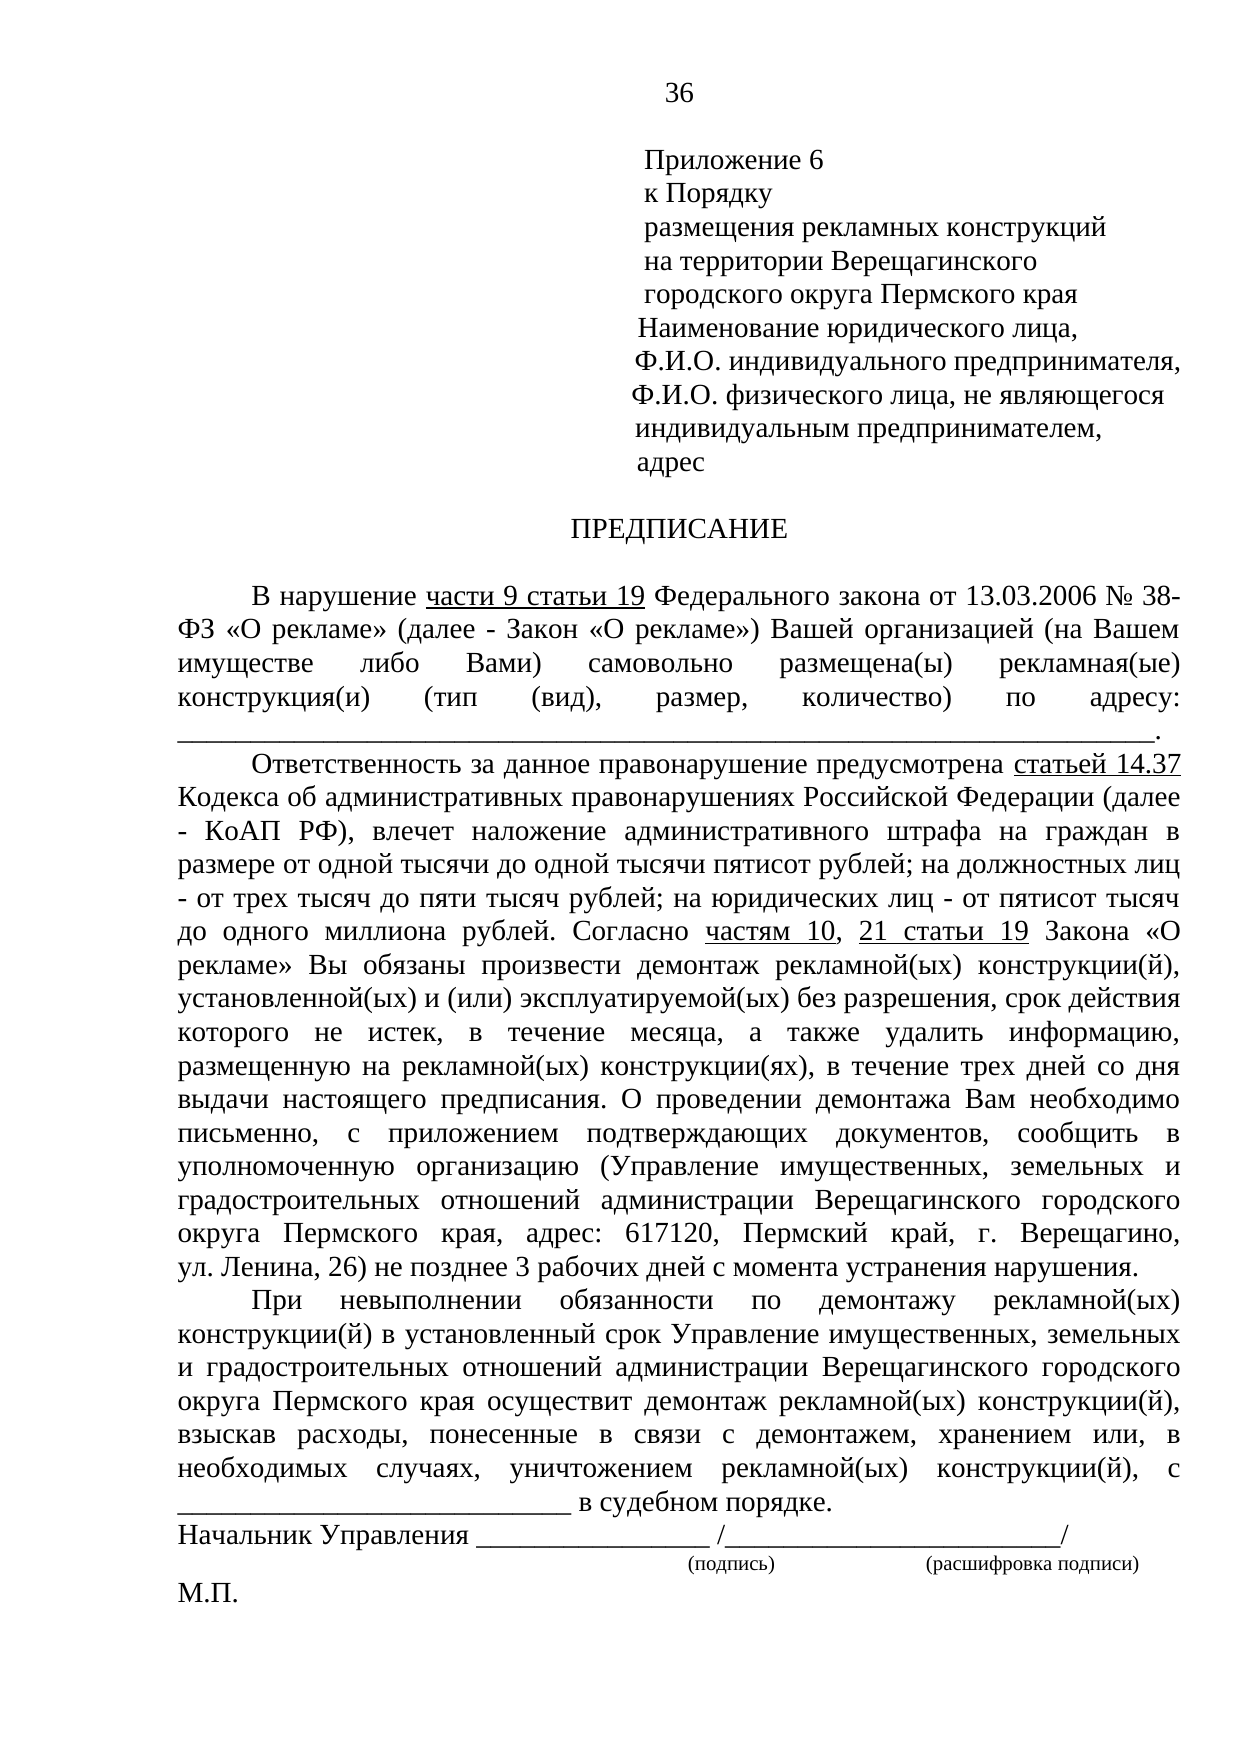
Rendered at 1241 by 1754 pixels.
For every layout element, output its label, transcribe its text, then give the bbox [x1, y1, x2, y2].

text индивидуальным предпринимателем, [177, 410, 1181, 444]
text Начальник Управления ________________ /_______________________/ [177, 1517, 1181, 1551]
text В нарушение части 9 статьи 19 Федерального закона от 13.03.2006 № 38-ФЗ «О рекламе» (далее - Закон «О рекламе») Вашей организацией (на Вашем имуществе либо Вами) самовольно размещена(ы) рекламная(ые) конструкция(и) (тип (вид), размер, количество) по адресу: ___________________________________________________________________. [177, 578, 1181, 746]
text размещения рекламных конструкций [177, 209, 1181, 243]
text городского округа Пермского края [177, 276, 1181, 310]
text Ф.И.О. индивидуального предпринимателя, [177, 343, 1181, 377]
text к Порядку [177, 176, 1181, 209]
text ПРЕДПИСАНИЕ [177, 511, 1181, 544]
text Наименование юридического лица, [177, 310, 1181, 343]
text Приложение 6 [177, 142, 1181, 176]
text адрес [177, 444, 1181, 477]
text Ф.И.О. физического лица, не являющегося [177, 377, 1181, 410]
text При невыполнении обязанности по демонтажу рекламной(ых) конструкции(й) в установленный срок Управление имущественных, земельных и градостроительных отношений администрации Верещагинского городского округа Пермского края осуществит демонтаж рекламной(ых) конструкции(й), взыскав расходы, понесенные в связи с демонтажем, хранением или, в необходимых случаях, уничтожением рекламной(ых) конструкции(й), с ___________________________ в судебном порядке. [177, 1282, 1181, 1517]
text М.П. [177, 1575, 1181, 1608]
text на территории Верещагинского [177, 243, 1181, 276]
text Ответственность за данное правонарушение предусмотрена статьей 14.37 Кодекса об административных правонарушениях Российской Федерации (далее - КоАП РФ), влечет наложение административного штрафа на граждан в размере от одной тысячи до одной тысячи пятисот рублей; на должностных лиц - от трех тысяч до пяти тысяч рублей; на юридических лиц - от пятисот тысяч до одного миллиона рублей. Согласно частям 10, 21 статьи 19 Закона «О рекламе» Вы обязаны произвести демонтаж рекламной(ых) конструкции(й), установленной(ых) и (или) эксплуатируемой(ых) без разрешения, срок действия которого не истек, в течение месяца, а также удалить информацию, размещенную на рекламной(ых) конструкции(ях), в течение трех дней со дня выдачи настоящего предписания. О проведении демонтажа Вам необходимо письменно, с приложением подтверждающих документов, сообщить в уполномоченную организацию (Управление имущественных, земельных и градостроительных отношений администрации Верещагинского городского округа Пермского края, адрес: 617120, Пермский край, г. Верещагино, ул. Ленина, 26) не позднее 3 рабочих дней с момента устранения нарушения. [177, 746, 1181, 1282]
text (подпись) (расшифровка подписи) [177, 1551, 1181, 1575]
